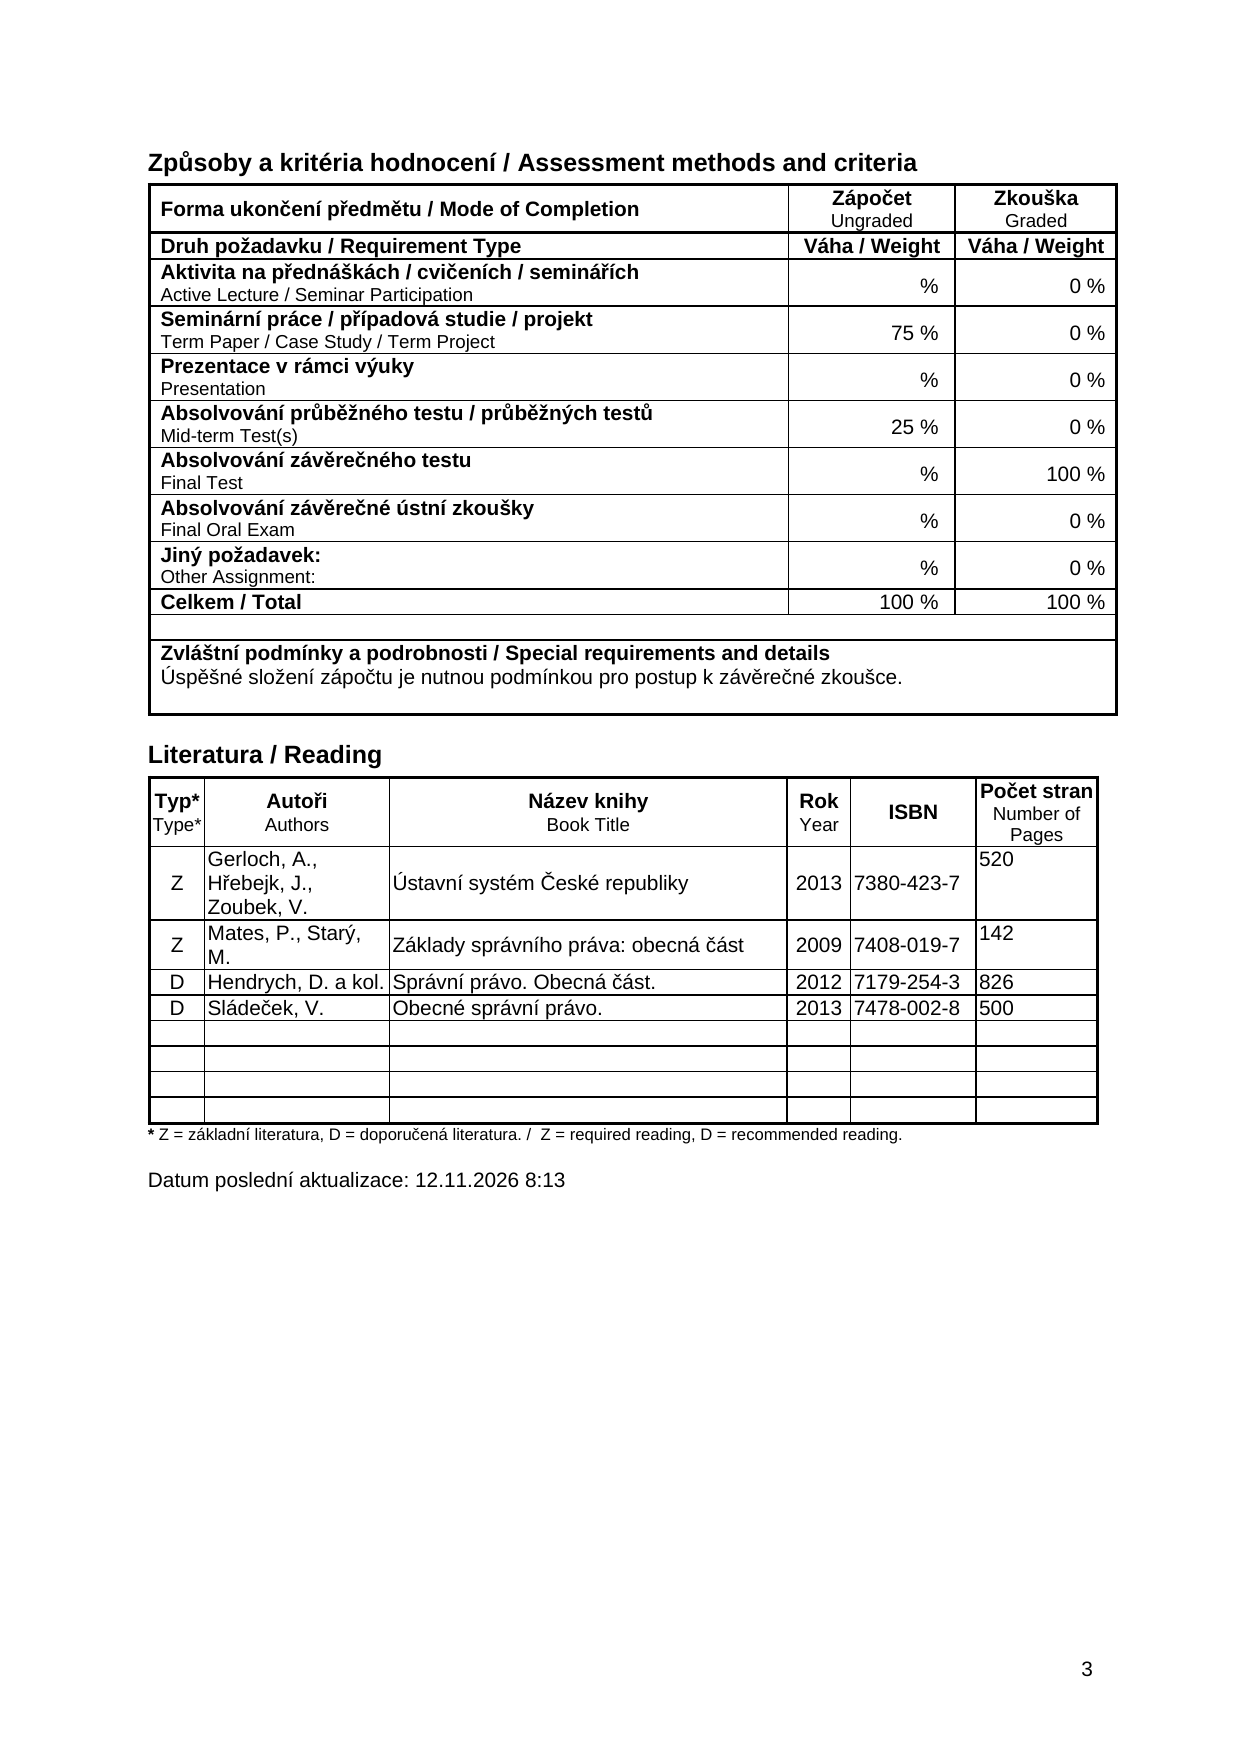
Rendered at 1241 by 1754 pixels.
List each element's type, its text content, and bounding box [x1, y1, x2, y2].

text Způsoby a kritéria hodnocení / Assessment methods and criteria [148, 148, 1093, 176]
table_cell [851, 1021, 975, 1045]
table_cell [977, 1021, 1096, 1045]
table_cell 0 % [956, 354, 1115, 399]
table_cell % [789, 495, 954, 541]
table_cell [390, 1072, 786, 1096]
table_cell [151, 615, 1115, 639]
table_cell 2013 [788, 847, 850, 919]
table_cell Druh požadavku / Requirement Type [151, 234, 788, 258]
table_cell Celkem / Total [151, 590, 788, 613]
table_cell Absolvování závěrečné ústní zkoušky Final Oral Exam [151, 495, 788, 541]
table_cell 7408-019-7 [851, 921, 975, 969]
table_cell 2013 [788, 996, 850, 1020]
table_header ISBN [851, 779, 975, 846]
table_cell Z [151, 847, 204, 919]
table_cell 142 [977, 921, 1096, 969]
table_cell [788, 1098, 850, 1122]
table_header Zkouška Graded [956, 186, 1115, 231]
table_cell 520 [977, 847, 1096, 919]
table_cell 0 % [956, 307, 1115, 352]
table_header Typ* Type* [151, 779, 204, 846]
table_header Rok Year [788, 779, 850, 846]
table_cell [977, 1072, 1096, 1096]
table_cell 2012 [788, 970, 850, 994]
table_cell Obecné správní právo. [390, 996, 786, 1020]
table_cell [151, 1047, 204, 1071]
table_header Forma ukončení předmětu / Mode of Completion [151, 186, 788, 231]
table_cell [788, 1047, 850, 1071]
table_cell [977, 1047, 1096, 1071]
table_cell % [789, 354, 954, 399]
table_header Název knihy Book Title [390, 779, 786, 846]
table_cell [390, 1047, 786, 1071]
table_cell Seminární práce / případová studie / projekt Term Paper / Case Study / Term Project [151, 307, 788, 352]
table_cell Zvláštní podmínky a podrobnosti / Special requirements and details Úspěšné složení zápočtu je nutnou podmínkou pro postup k závěrečné zkoušce. [151, 641, 1115, 712]
table_cell 75 % [789, 307, 954, 352]
table_cell [390, 1098, 786, 1122]
table_cell [151, 1072, 204, 1096]
table_cell [851, 1047, 975, 1071]
table_cell % [789, 542, 954, 588]
table_header Autoři Authors [205, 779, 389, 846]
table_cell Váha / Weight [789, 234, 954, 258]
table_cell 7478-002-8 [851, 996, 975, 1020]
table_cell Jiný požadavek: (stručný popis) Other Assignment: [151, 542, 788, 588]
table_cell Z [151, 921, 204, 969]
table_cell 100 % [789, 590, 954, 613]
table_cell D [151, 970, 204, 994]
table_cell 25 % [789, 401, 954, 447]
table_cell 2009 [788, 921, 850, 969]
table_header Počet stran Number of Pages [977, 779, 1096, 846]
table_cell 500 [977, 996, 1096, 1020]
table_cell [977, 1098, 1096, 1122]
table_cell 0 % [956, 542, 1115, 588]
table_cell [205, 1072, 389, 1096]
table_cell Gerloch, A., Hřebejk, J., Zoubek, V. [205, 847, 389, 919]
table_cell [788, 1072, 850, 1096]
table_cell 100 % [956, 448, 1115, 494]
table_cell Základy správního práva: obecná část [390, 921, 786, 969]
table_cell 826 [977, 970, 1096, 994]
table_cell Aktivita na přednáškách / cvičeních / seminářích Active Lecture / Seminar Participation [151, 260, 788, 305]
text Datum poslední aktualizace: 15.9.2021 11:44 [148, 1168, 1093, 1192]
table_cell 0 % [956, 260, 1115, 305]
table_cell D [151, 996, 204, 1020]
table_cell 100 % [956, 590, 1115, 613]
table_cell Správní právo. Obecná část. [390, 970, 786, 994]
table_cell Ústavní systém České republiky [390, 847, 786, 919]
table_header Zápočet Ungraded [789, 186, 954, 231]
table_cell [205, 1021, 389, 1045]
table_cell [390, 1021, 786, 1045]
table_cell [205, 1098, 389, 1122]
table_cell 7380-423-7 [851, 847, 975, 919]
table_cell [151, 1098, 204, 1122]
table_cell Sládeček, V. [205, 996, 389, 1020]
table_cell [851, 1098, 975, 1122]
table_cell [205, 1047, 389, 1071]
text * Z = základní literatura, D = doporučená literatura. / Z = required reading, D = recommended reading. [148, 1125, 1093, 1144]
table_cell Absolvování průběžného testu / průběžných testů Mid-term Test(s) [151, 401, 788, 447]
table_cell Absolvování závěrečného testu Final Test [151, 448, 788, 494]
table_cell Hendrych, D. a kol. [205, 970, 389, 994]
table_cell [151, 1021, 204, 1045]
table_cell [788, 1021, 850, 1045]
table_cell 0 % [956, 495, 1115, 541]
table_cell Prezentace v rámci výuky Presentation [151, 354, 788, 399]
table_cell 7179-254-3 [851, 970, 975, 994]
table_cell Mates, P., Starý, M. [205, 921, 389, 969]
table_cell % [789, 260, 954, 305]
table_cell 0 % [956, 401, 1115, 447]
table_cell Váha / Weight [956, 234, 1115, 258]
table_cell % [789, 448, 954, 494]
text Literatura / Reading [148, 741, 1093, 769]
table_cell [851, 1072, 975, 1096]
